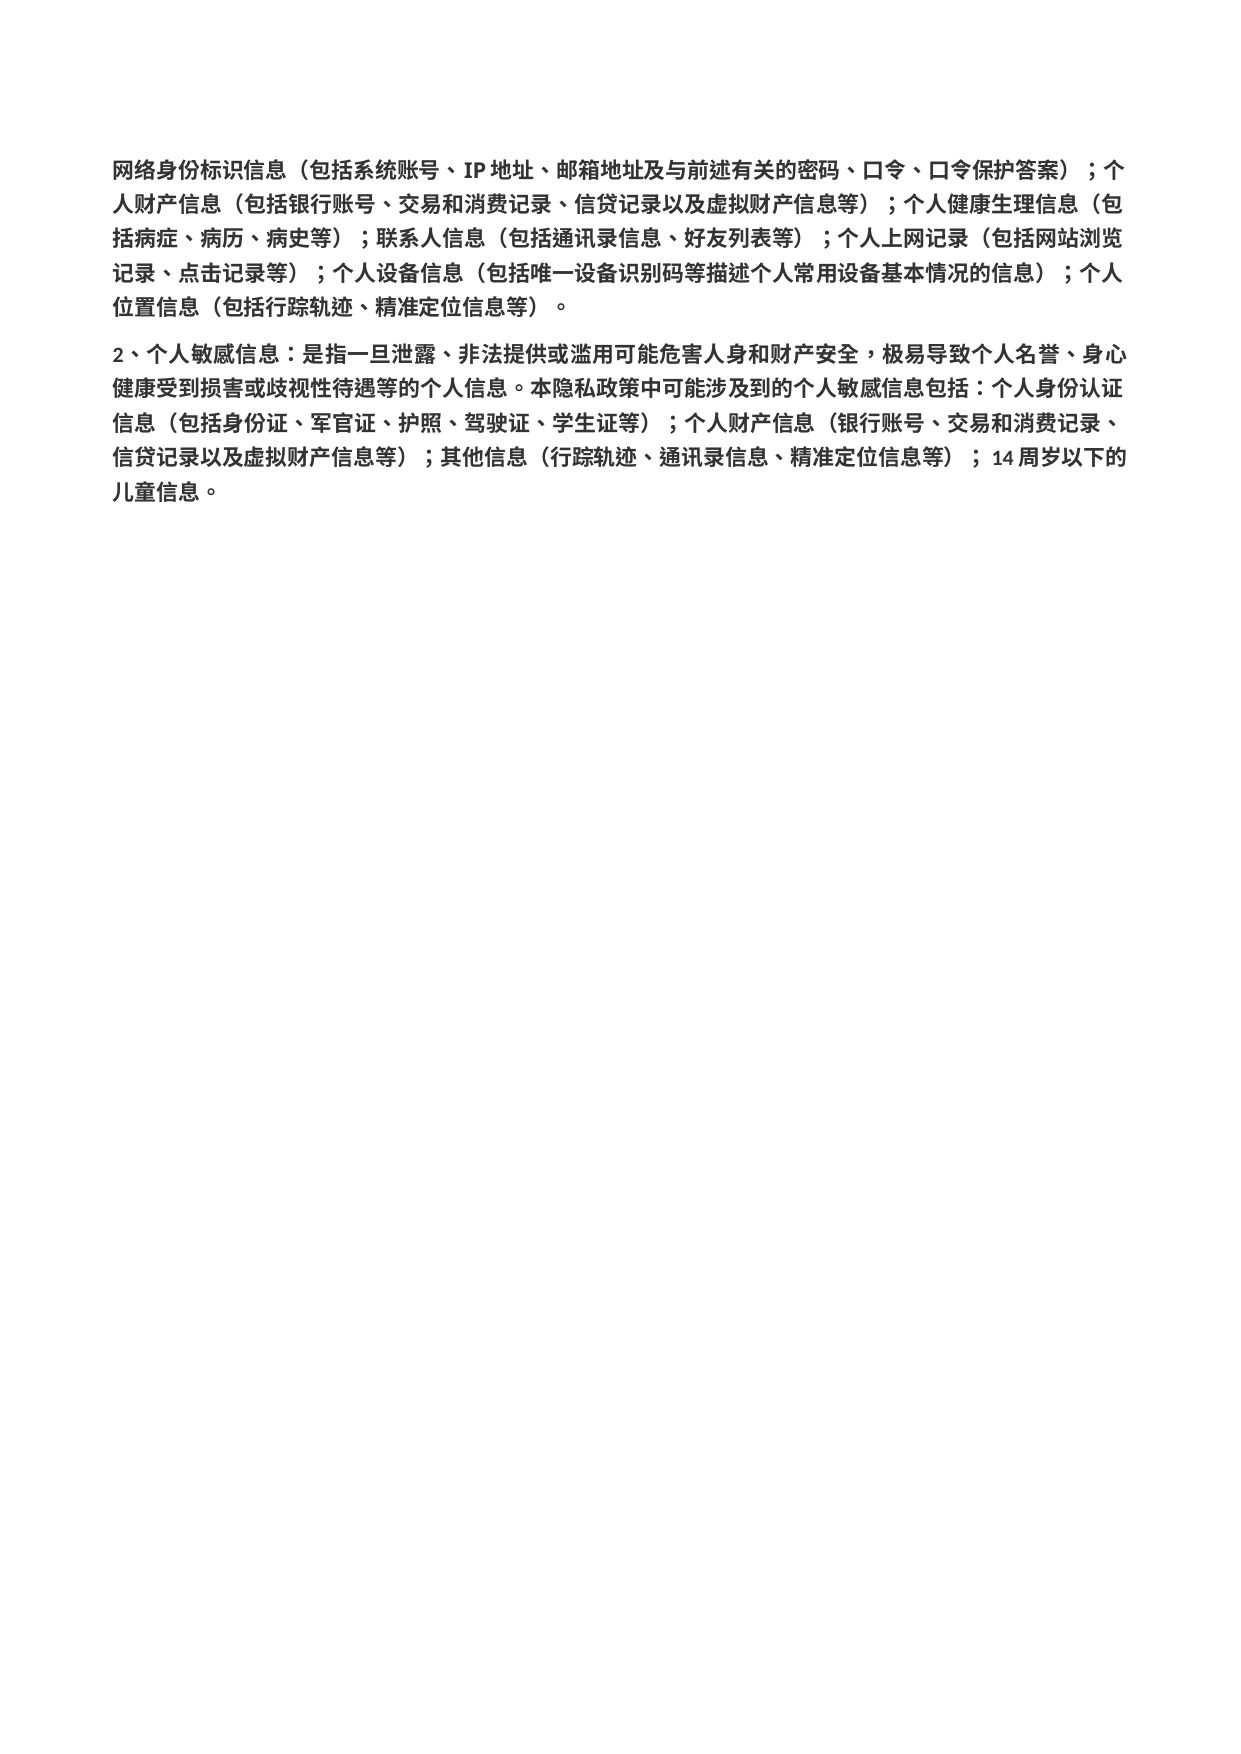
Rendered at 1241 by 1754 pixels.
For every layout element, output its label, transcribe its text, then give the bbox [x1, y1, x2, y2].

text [112, 150, 1128, 322]
text 2、个人敏感信息：是指一旦泄露、非法提供或滥用可能危害人身和财产安全，极易导致个人名誉、身心健康受到损害或歧视性待遇等的个人信息。本隐私政策中可能涉及到的个人敏感信息包括：个人身份认证信息（包括身份证、军官证、护照、驾驶证、学生证等）；个人财产信息（银行账号、交易和消费记录、信贷记录以及虚拟财产信息等）；其他信息（行踪轨迹、通讯录信息、精准定位信息等）；14周岁以下的儿童信息。 [112, 334, 1128, 385]
text 2、个人敏感信息：是指一旦泄露、非法提供或滥用可能危害人身和财产安全，极易导致个人名誉、身心健康受到损害或歧视性待遇等的个人信息。本隐私政策中可能涉及到的个人敏感信息包括：个人身份认证信息（包括身份证、军官证、护照、驾驶证、学生证等）；个人财产信息（银行账号、交易和消费记录、信贷记录以及虚拟财产信息等）；其他信息（行踪轨迹、通讯录信息、精准定位信息等）；14周岁以下的儿童信息。 [112, 386, 1128, 506]
